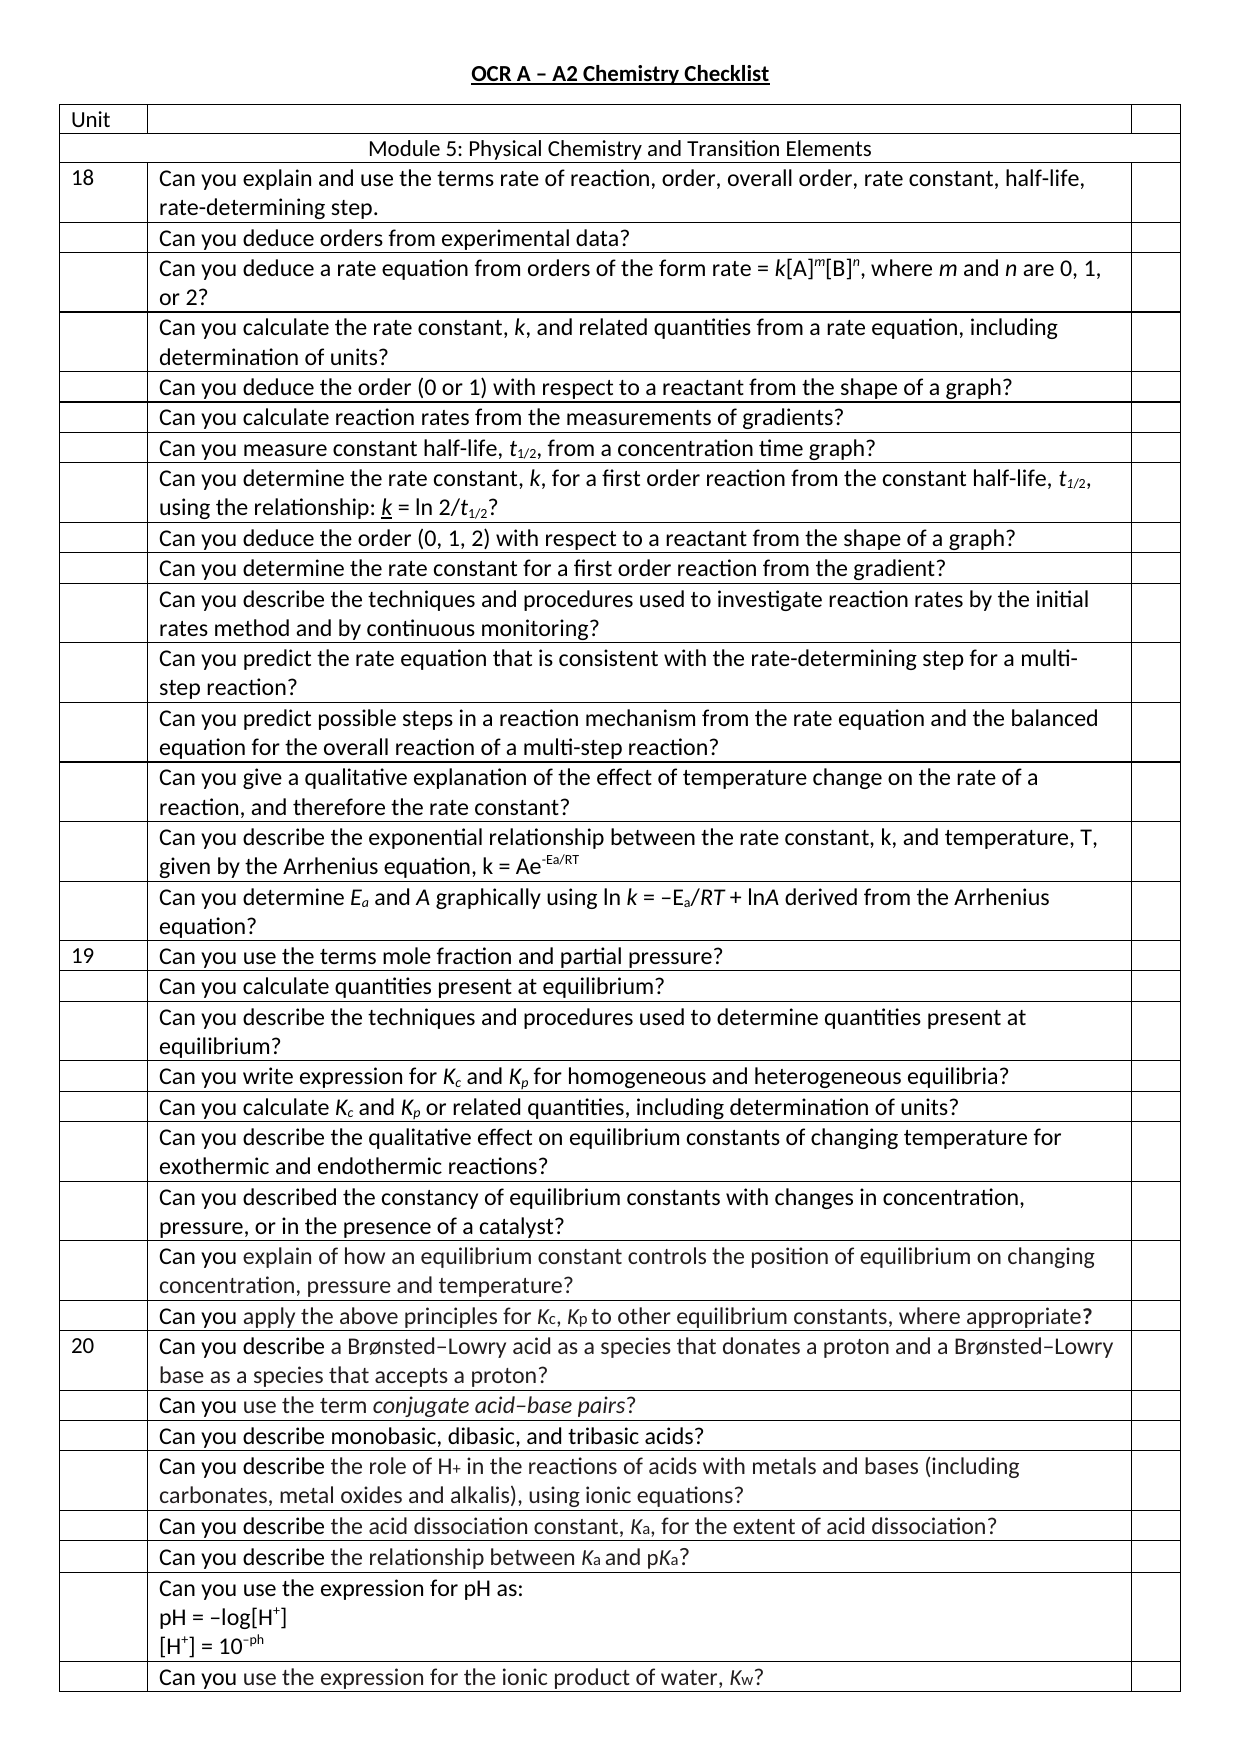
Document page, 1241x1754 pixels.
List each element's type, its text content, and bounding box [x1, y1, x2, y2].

table_cell Can you describe the qualitative effect on equilibrium constants of changing temperature for exothermic and endothermic reactions? [148, 1122, 1131, 1181]
table_cell [1132, 971, 1180, 1001]
table_cell [1132, 463, 1180, 522]
table_cell [1132, 1573, 1180, 1661]
table_cell [60, 1541, 147, 1572]
table_cell [1132, 1511, 1180, 1540]
table_cell [60, 463, 147, 522]
table_cell [60, 223, 147, 252]
table_cell [60, 403, 147, 432]
table_cell [1132, 941, 1180, 970]
table_header [148, 105, 1131, 133]
table_cell [60, 1662, 147, 1691]
table_cell [60, 1421, 147, 1450]
table_cell [60, 433, 147, 462]
table_cell [1132, 1182, 1180, 1240]
table_cell Can you predict possible steps in a reaction mechanism from the rate equation and the balanced equation for the overall reaction of a multi-step reaction? [148, 703, 1131, 761]
table_cell [60, 1002, 147, 1060]
table_cell Can you determine Ea and A graphically using ln k = –Ea/RT + lnA derived from the Arrhenius equation? [148, 882, 1131, 940]
table_cell [60, 253, 147, 311]
table_cell [60, 313, 147, 371]
table_cell [60, 372, 147, 401]
table_cell [60, 1511, 147, 1540]
table_cell [1132, 584, 1180, 642]
table_cell [60, 1301, 147, 1330]
table_cell [1132, 223, 1180, 252]
table_cell [60, 1061, 147, 1091]
table_cell [60, 971, 147, 1001]
table_cell Can you calculate the rate constant, k, and related quantities from a rate equation, including determination of units? [148, 313, 1131, 371]
table_cell Can you write expression for Kc and Kp for homogeneous and heterogeneous equilibria? [148, 1061, 1131, 1091]
table_cell [1132, 1662, 1180, 1691]
table_cell Can you calculate Kc and Kp or related quantities, including determination of units? [148, 1092, 1131, 1121]
table_cell [1132, 1421, 1180, 1450]
table_cell Can you measure constant half-life, t1/2, from a concentration time graph? [148, 433, 1131, 462]
table_cell [60, 1391, 147, 1420]
table_cell [60, 1122, 147, 1181]
text OCR A – A2 Chemistry Checklist [59, 59, 1181, 87]
table_cell Can you explain of how an equilibrium constant controls the position of equilibrium on changing concentration, pressure and temperature? [148, 1241, 1131, 1300]
table_cell [60, 882, 147, 940]
table_cell Can you describe the acid dissociation constant, Ka, for the extent of acid dissociation? [148, 1511, 1131, 1540]
table_cell [1132, 1061, 1180, 1091]
table_cell Can you determine the rate constant, k, for a first order reaction from the constant half-life, t1/2, using the relationship: k = ln 2/t1/2? [148, 463, 1131, 522]
table_cell Can you calculate quantities present at equilibrium? [148, 971, 1131, 1001]
table_cell Can you predict the rate equation that is consistent with the rate-determining step for a multi-step reaction? [148, 643, 1131, 702]
table_cell 18 [60, 163, 147, 222]
table_cell Can you give a qualitative explanation of the effect of temperature change on the rate of a reaction, and therefore the rate constant? [148, 763, 1131, 821]
table_cell Can you describe the techniques and procedures used to determine quantities present at equilibrium? [148, 1002, 1131, 1060]
table_cell [60, 553, 147, 583]
table_cell [1132, 1541, 1180, 1572]
table_cell Can you describe monobasic, dibasic, and tribasic acids? [148, 1421, 1131, 1450]
table_cell [1132, 1122, 1180, 1181]
table_cell [60, 1451, 147, 1510]
table_cell [1132, 1002, 1180, 1060]
table_cell [1132, 763, 1180, 821]
table_cell [60, 523, 147, 552]
table_cell Module 5: Physical Chemistry and Transition Elements [60, 134, 1180, 162]
table_cell Can you use the expression for the ionic product of water, Kw? [148, 1662, 1131, 1691]
table_header Unit [60, 105, 147, 133]
table_cell [60, 1241, 147, 1300]
table_cell [1132, 313, 1180, 371]
table_cell [1132, 1391, 1180, 1420]
table_cell Can you deduce orders from experimental data? [148, 223, 1131, 252]
table_cell [60, 1573, 147, 1661]
table_cell Can you use the expression for pH as: pH = –log[H+] [H+] = 10–ph [148, 1573, 1131, 1661]
table_header [1132, 105, 1180, 133]
table_cell Can you deduce the order (0 or 1) with respect to a reactant from the shape of a graph? [148, 372, 1131, 401]
table_cell Can you describe a Brønsted–Lowry acid as a species that donates a proton and a Brønsted–Lowry base as a species that accepts a proton? [148, 1331, 1131, 1389]
table_cell [1132, 1241, 1180, 1300]
table_cell Can you describe the techniques and procedures used to investigate reaction rates by the initial rates method and by continuous monitoring? [148, 584, 1131, 642]
table_cell Can you describe the relationship between Ka and pKa? [148, 1541, 1131, 1572]
table_cell [1132, 1451, 1180, 1510]
table_cell [60, 822, 147, 881]
table_cell [1132, 372, 1180, 401]
table_cell [1132, 553, 1180, 583]
table_cell [1132, 253, 1180, 311]
table_cell [60, 643, 147, 702]
table_cell Can you deduce the order (0, 1, 2) with respect to a reactant from the shape of a graph? [148, 523, 1131, 552]
table_cell [60, 703, 147, 761]
table_cell Can you calculate reaction rates from the measurements of gradients? [148, 403, 1131, 432]
table_cell Can you deduce a rate equation from orders of the form rate = k[A]m[B]n, where m and n are 0, 1, or 2? [148, 253, 1131, 311]
table_cell Can you use the terms mole fraction and partial pressure? [148, 941, 1131, 970]
table_cell Can you describe the role of H+ in the reactions of acids with metals and bases (including carbonates, metal oxides and alkalis), using ionic equations? [148, 1451, 1131, 1510]
table_cell [1132, 822, 1180, 881]
table_cell [1132, 523, 1180, 552]
table_cell 19 [60, 941, 147, 970]
table_cell Can you explain and use the terms rate of reaction, order, overall order, rate constant, half-life, rate-determining step. [148, 163, 1131, 222]
table_cell [1132, 433, 1180, 462]
table_cell Can you apply the above principles for Kc, Kp to other equilibrium constants, where appropriate? [148, 1301, 1131, 1330]
table_cell [1132, 882, 1180, 940]
table_cell [1132, 163, 1180, 222]
table_cell Can you determine the rate constant for a first order reaction from the gradient? [148, 553, 1131, 583]
table_cell [60, 763, 147, 821]
table_cell [1132, 1301, 1180, 1330]
table_cell [1132, 403, 1180, 432]
table_cell [60, 584, 147, 642]
table_cell 20 [60, 1331, 147, 1389]
table_cell [1132, 703, 1180, 761]
table_cell Can you describe the exponential relationship between the rate constant, k, and temperature, T, given by the Arrhenius equation, k = Ae-Ea/RT [148, 822, 1131, 881]
table_cell [1132, 643, 1180, 702]
table_cell [1132, 1092, 1180, 1121]
table_cell [1132, 1331, 1180, 1389]
table_cell [60, 1182, 147, 1240]
table_cell Can you use the term conjugate acid–base pairs? [148, 1391, 1131, 1420]
table_cell [60, 1092, 147, 1121]
table_cell Can you described the constancy of equilibrium constants with changes in concentration, pressure, or in the presence of a catalyst? [148, 1182, 1131, 1240]
